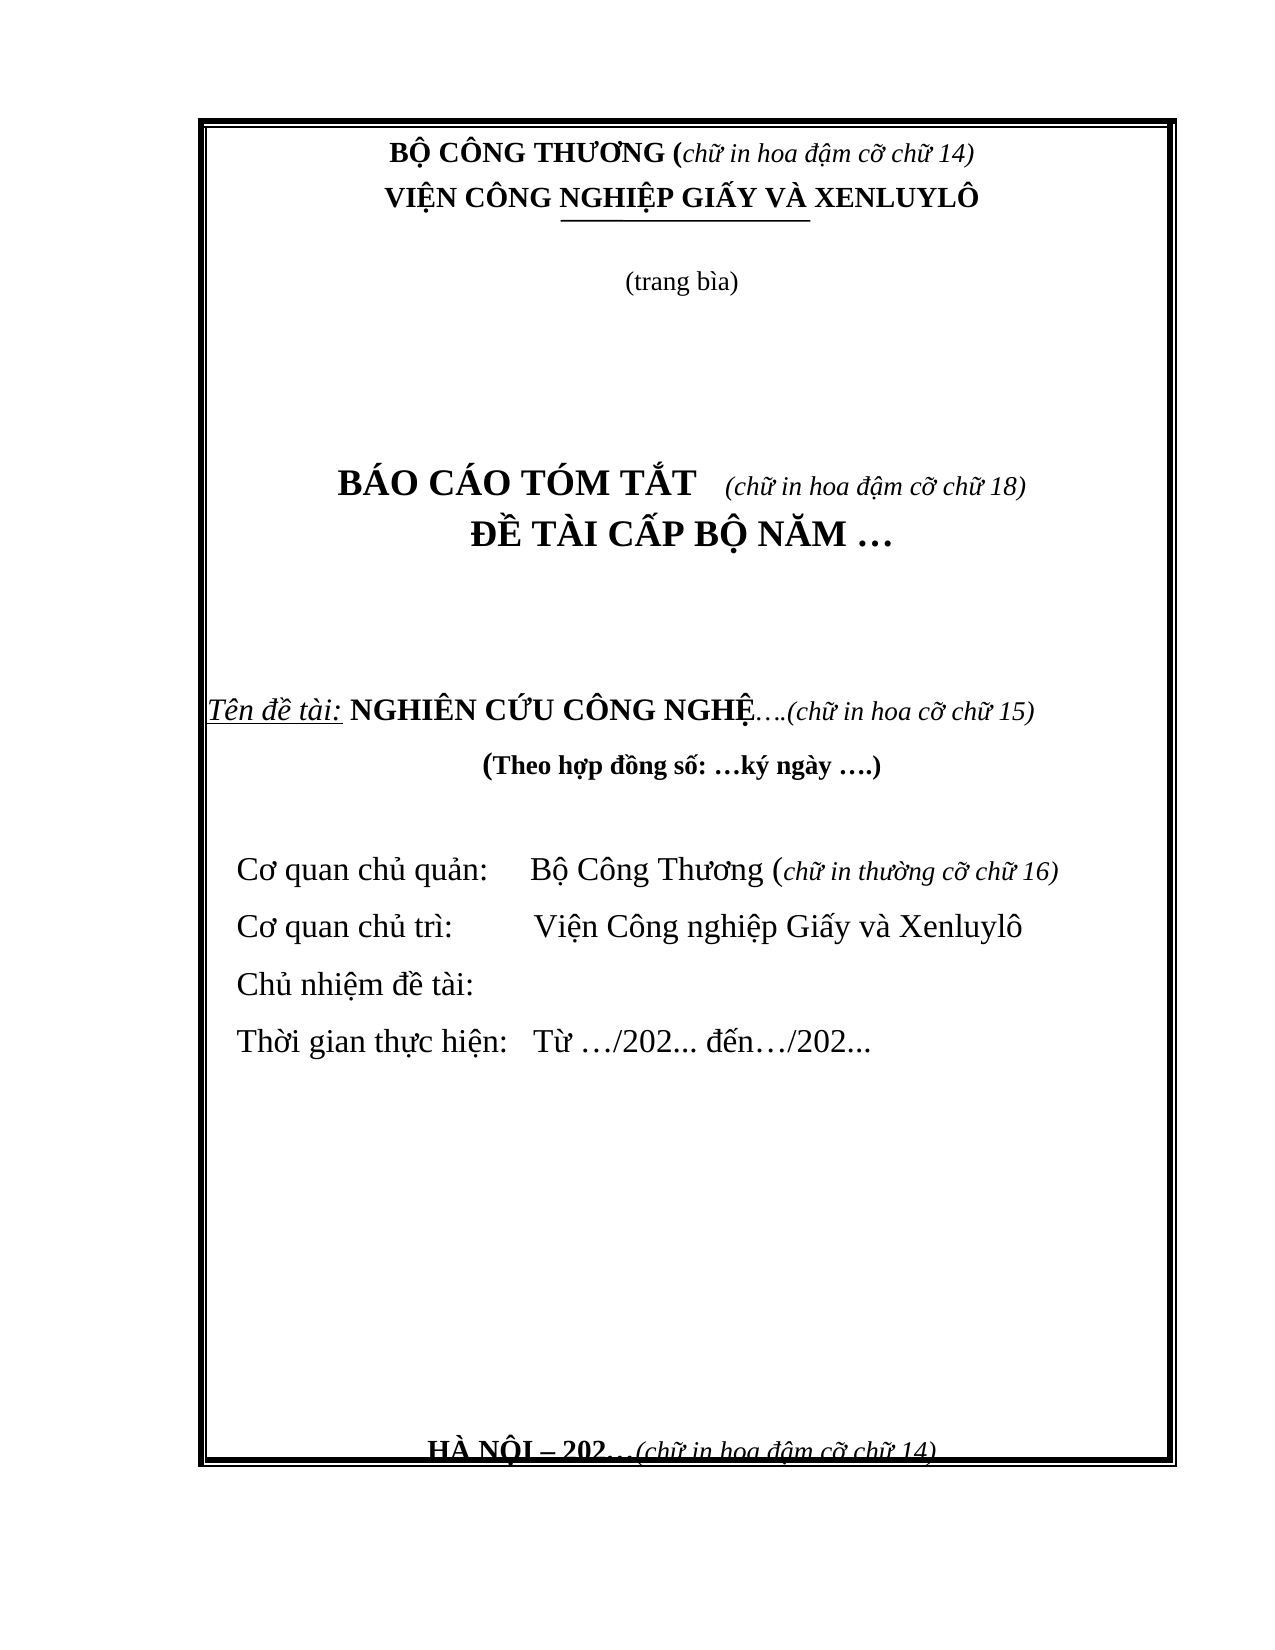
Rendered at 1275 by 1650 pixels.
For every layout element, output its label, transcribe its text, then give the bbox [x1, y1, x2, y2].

text (trang bìa) [207, 253, 1167, 296]
text BỘ CÔNG THƯƠNG (chữ in hoa đậm cỡ chữ 14) [207, 128, 1167, 166]
text BÁO CÁO TÓM TẮT (chữ in hoa đậm cỡ chữ 18) [207, 449, 1167, 500]
text (Theo hợp đồng số: …ký ngày ….) [207, 734, 1167, 781]
text Tên đề tài: NGHIÊN CỨU CÔNG NGHỆ….(chữ in hoa cỡ chữ 15) [207, 680, 1167, 727]
text Thời gian thực hiện: Từ …/202... đến…/202... [207, 1010, 1167, 1060]
text HÀ NỘI – 202…(chữ in hoa đậm cỡ chữ 14) [207, 1422, 1167, 1457]
text Chủ nhiệm đề tài: [207, 953, 1167, 1003]
text Cơ quan chủ trì: Viện Công nghiệp Giấy và Xenluylô [207, 895, 1167, 945]
text Cơ quan chủ quản: Bộ Công Thương (chữ in thường cỡ chữ 16) [207, 838, 1167, 888]
text VIỆN CÔNG NGHIỆP GIẤY VÀ XENLUYLÔ [207, 166, 1167, 215]
text ĐỀ TÀI CẤP BỘ NĂM … [207, 500, 1167, 555]
